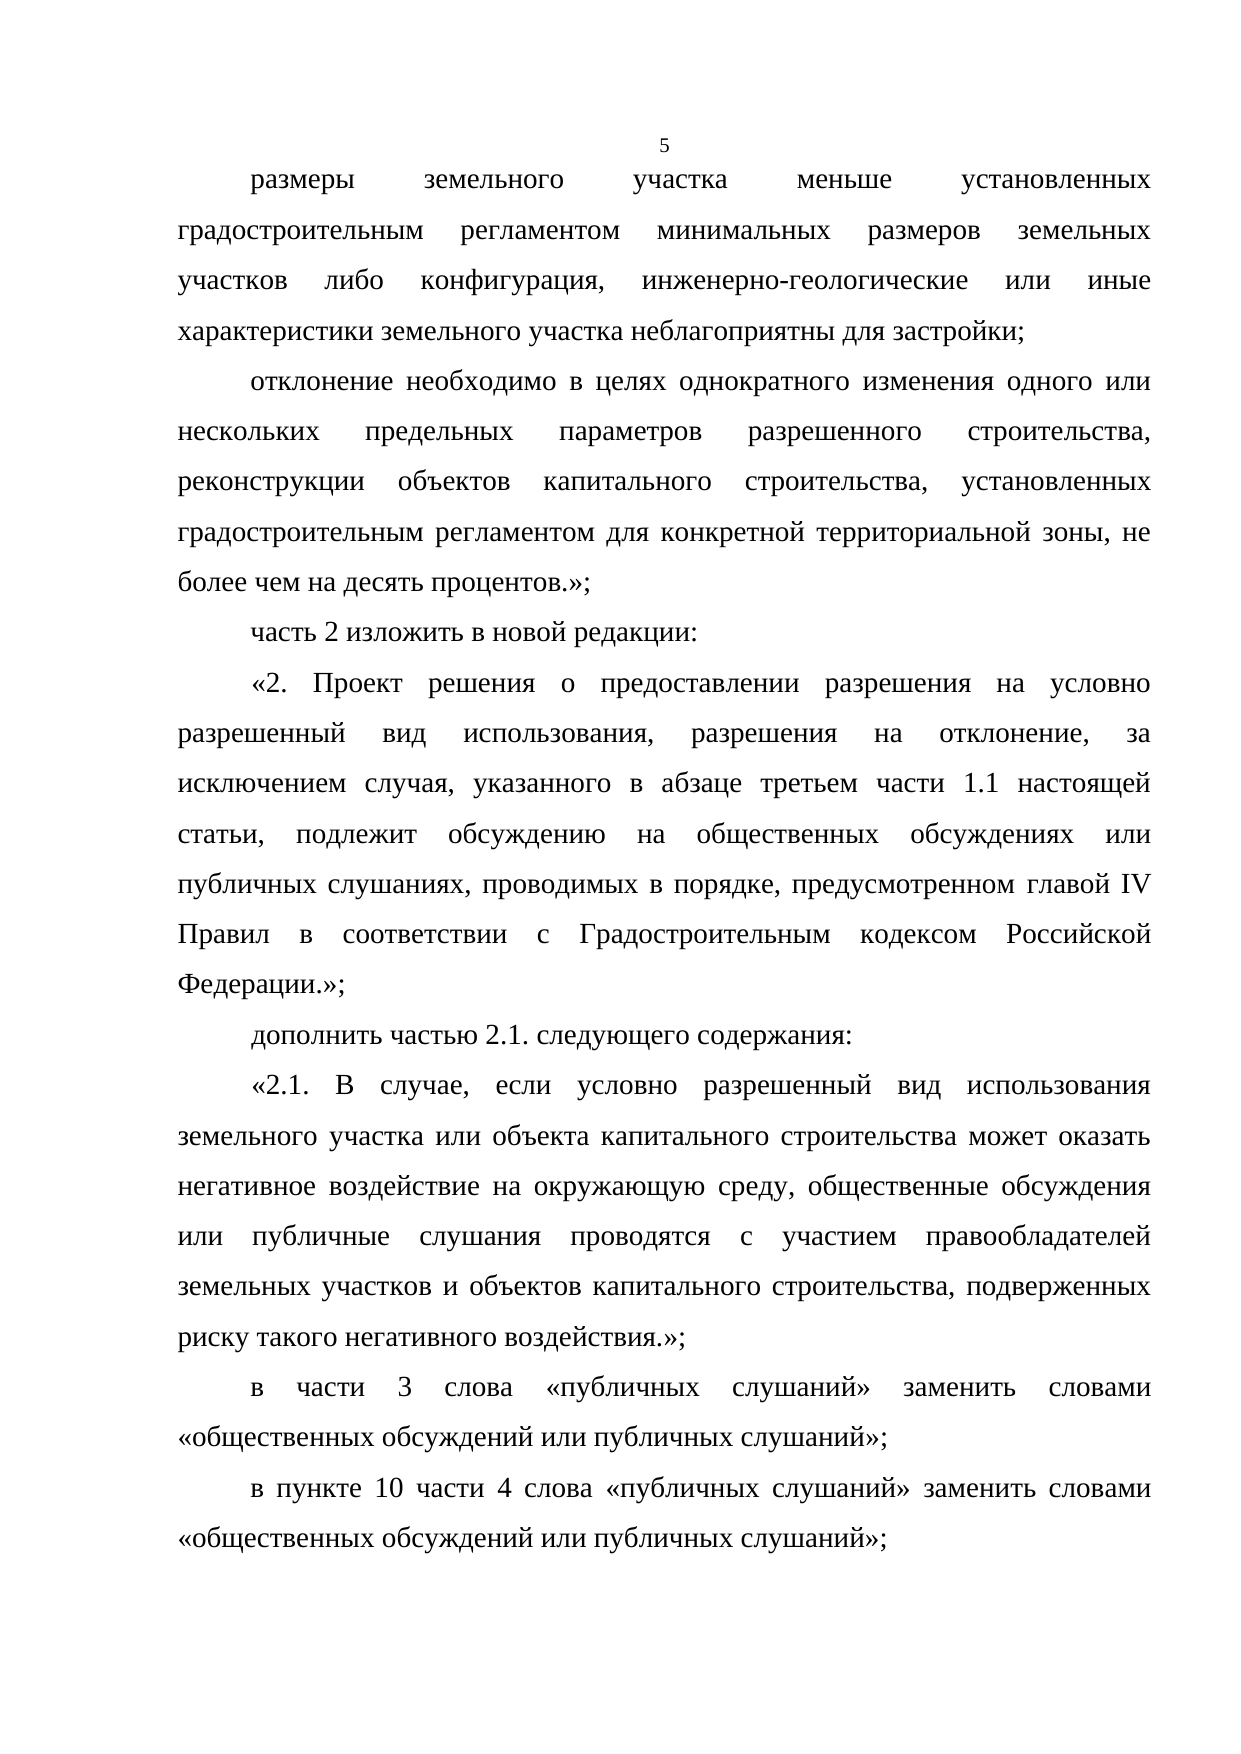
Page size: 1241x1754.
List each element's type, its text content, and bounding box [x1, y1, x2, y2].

text дополнить частью 2.1. следующего содержания: [177, 1017, 1152, 1051]
text отклонение необходимо в целях однократного изменения одного или нескольких предельных параметров разрешенного строительства, реконструкции объектов капитального строительства, установленных градостроительным регламентом для конкретной территориальной зоны, не более чем на десять процентов.»; [177, 363, 1152, 598]
text размеры земельного участка меньше установленных градостроительным регламентом минимальных размеров земельных участков либо конфигурация, инженерно-геологические или иные характеристики земельного участка неблагоприятны для застройки; [177, 162, 1152, 346]
text часть 2 изложить в новой редакции: [177, 614, 1152, 648]
text в части 3 слова «публичных слушаний» заменить словами «общественных обсуждений или публичных слушаний»; [177, 1369, 1152, 1453]
text в пункте 10 части 4 слова «публичных слушаний» заменить словами «общественных обсуждений или публичных слушаний»; [177, 1470, 1152, 1554]
text «2. Проект решения о предоставлении разрешения на условно разрешенный вид использования, разрешения на отклонение, за исключением случая, указанного в абзаце третьем части 1.1 настоящей статьи, подлежит обсуждению на общественных обсуждениях или публичных слушаниях, проводимых в порядке, предусмотренном главой IV Правил в соответствии с Градостроительным кодексом Российской Федерации.»; [177, 665, 1152, 1000]
text «2.1. В случае, если условно разрешенный вид использования земельного участка или объекта капитального строительства может оказать негативное воздействие на окружающую среду, общественные обсуждения или публичные слушания проводятся с участием правообладателей земельных участков и объектов капитального строительства, подверженных риску такого негативного воздействия.»; [177, 1067, 1152, 1352]
